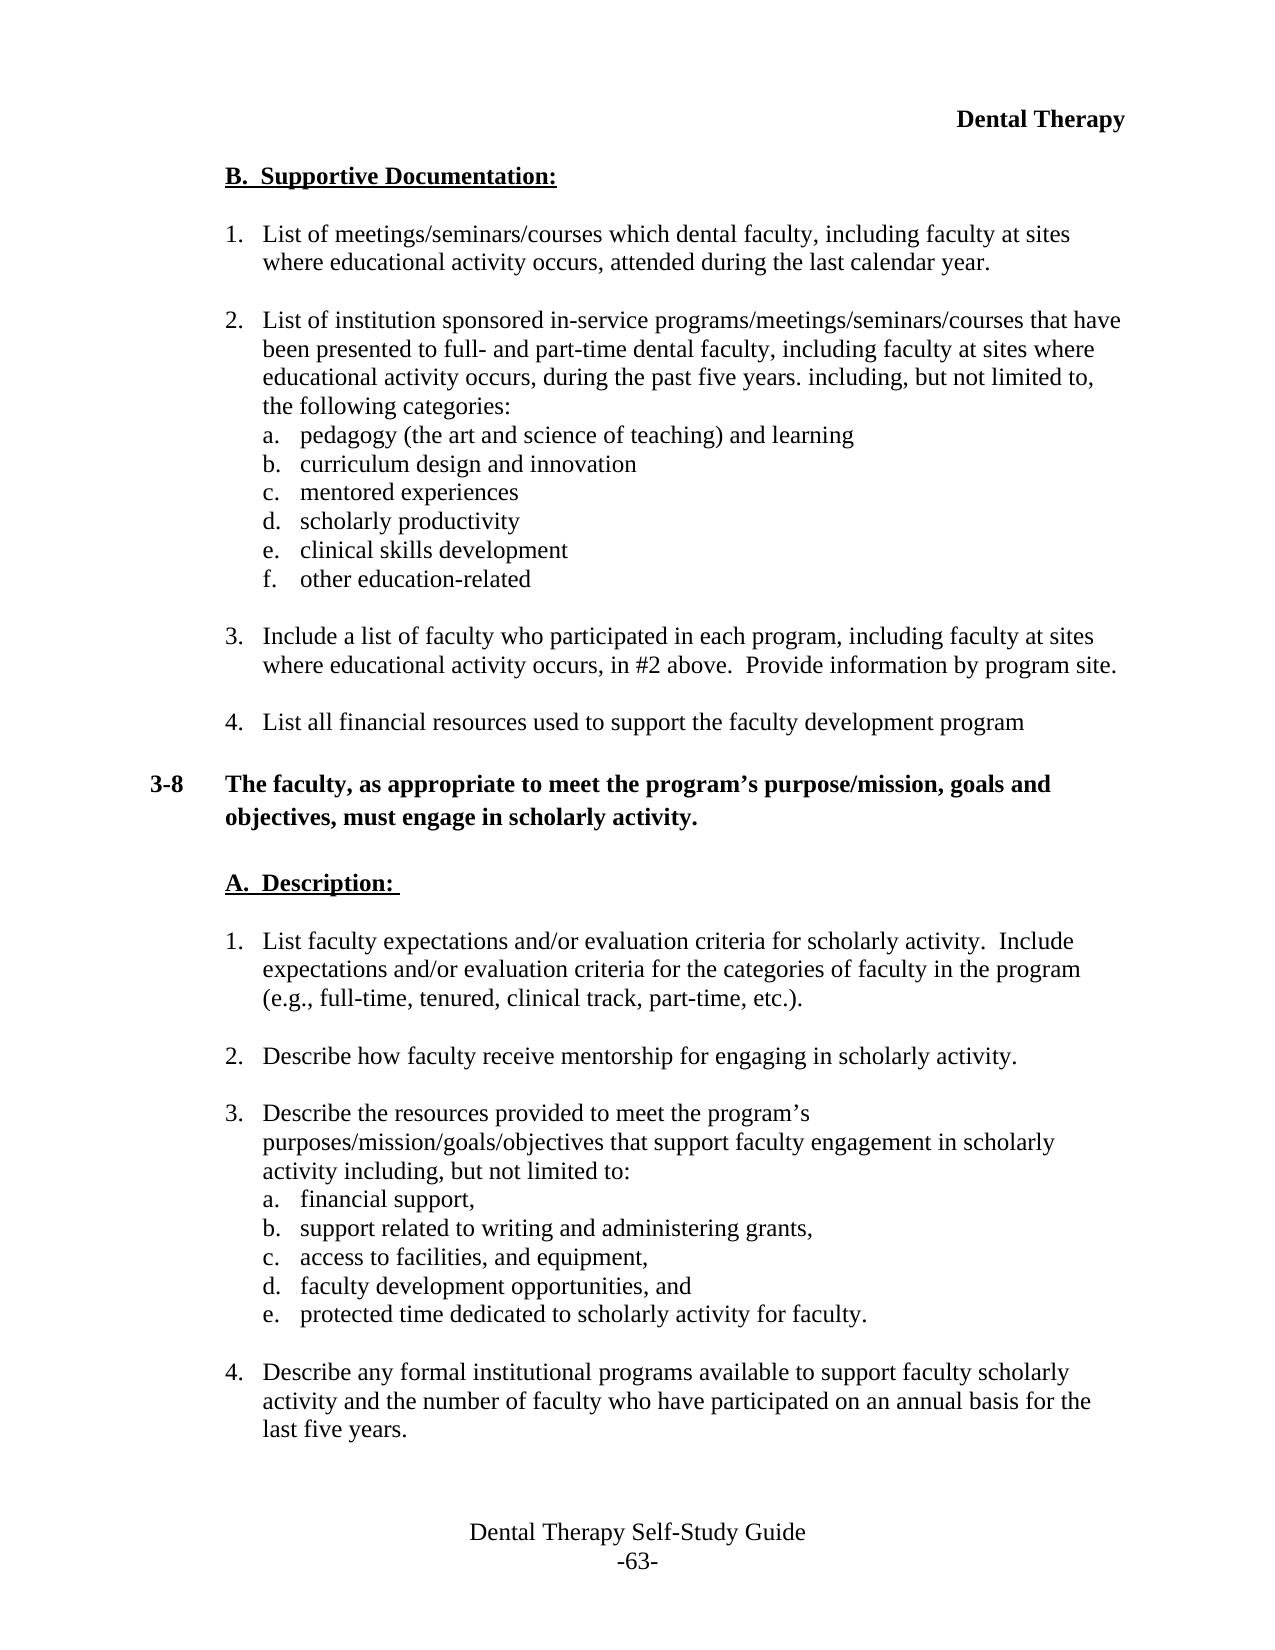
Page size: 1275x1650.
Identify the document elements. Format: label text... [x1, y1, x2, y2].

list financial support, [262, 1184, 1125, 1213]
list curriculum design and innovation [262, 449, 1125, 477]
list mentored experiences [262, 477, 1125, 506]
list support related to writing and administering grants, [262, 1213, 1125, 1242]
list List all financial resources used to support the faculty development program [225, 707, 1125, 736]
text 3-8 The faculty, as appropriate to meet the program’s purpose/mission, goals and objectives, must engage in scholarly activity. [150, 769, 1125, 831]
list faculty development opportunities, and [262, 1271, 1125, 1299]
list List of institution sponsored in-service programs/meetings/seminars/courses that have been presented to full- and part-time dental faculty, including faculty at sites where educational activity occurs, during the past five years. including, but not limited to, the following categories: [225, 305, 1125, 420]
text A. Description: [150, 868, 1125, 897]
list List faculty expectations and/or evaluation criteria for scholarly activity. Include expectations and/or evaluation criteria for the categories of faculty in the program (e.g., full-time, tenured, clinical track, part-time, etc.). [225, 926, 1125, 1012]
list scholarly productivity [262, 506, 1125, 535]
list access to facilities, and equipment, [262, 1242, 1125, 1271]
list Describe how faculty receive mentorship for engaging in scholarly activity. [225, 1041, 1125, 1069]
list Describe the resources provided to meet the program’s purposes/mission/goals/objectives that support faculty engagement in scholarly activity including, but not limited to: [225, 1098, 1125, 1184]
list protected time dedicated to scholarly activity for faculty. [262, 1299, 1125, 1328]
text B. Supportive Documentation: [150, 161, 1125, 190]
list Include a list of faculty who participated in each program, including faculty at sites where educational activity occurs, in #2 above. Provide information by program site. [225, 621, 1125, 679]
list List of meetings/seminars/courses which dental faculty, including faculty at sites where educational activity occurs, attended during the last calendar year. [225, 219, 1125, 276]
list clinical skills development [262, 535, 1125, 564]
list pedagogy (the art and science of teaching) and learning [262, 420, 1125, 449]
list other education-related [262, 564, 1125, 592]
list Describe any formal institutional programs available to support faculty scholarly activity and the number of faculty who have participated on an annual basis for the last five years. [225, 1357, 1125, 1443]
